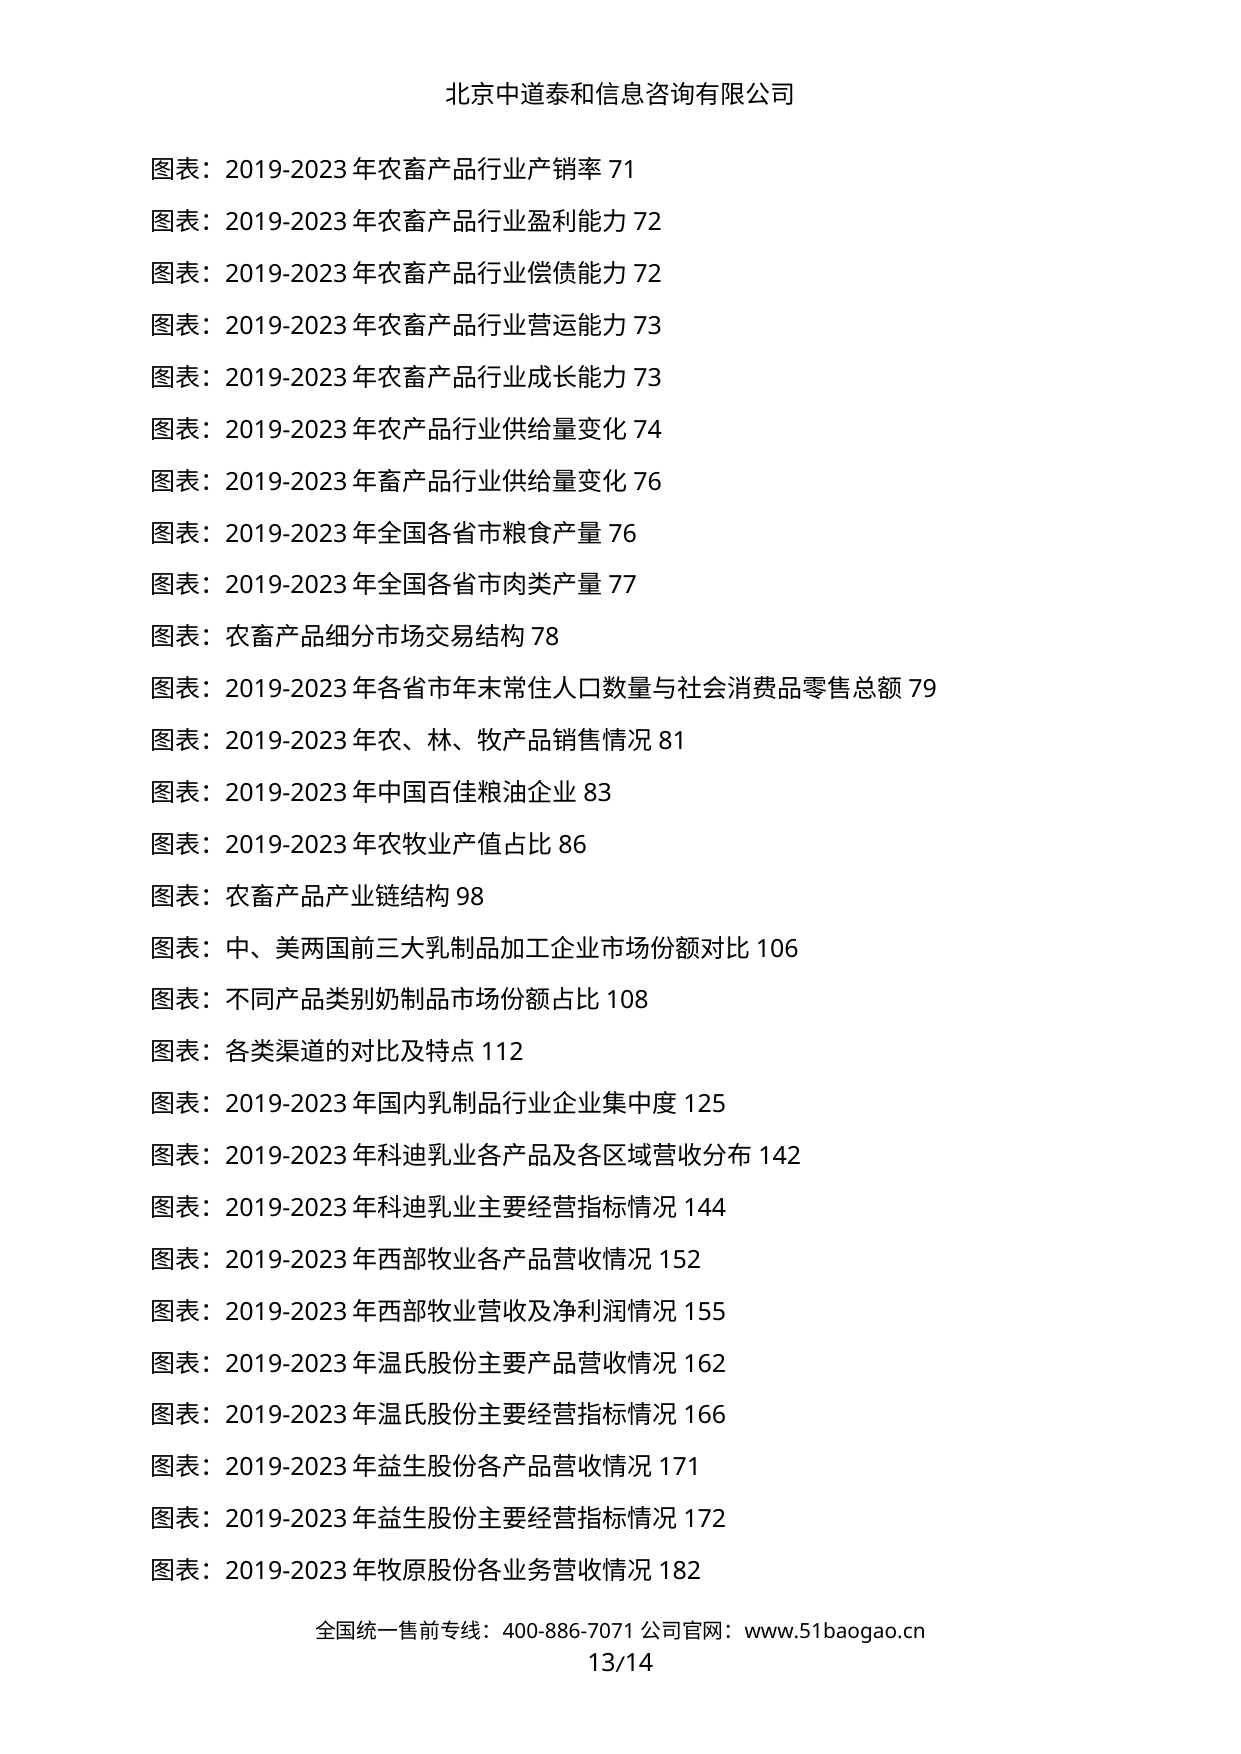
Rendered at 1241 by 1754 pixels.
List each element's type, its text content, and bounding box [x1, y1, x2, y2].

text 图表：农畜产品细分市场交易结构 78 [150, 617, 1090, 653]
text 图表：2019-2023年益生股份主要经营指标情况 172 [150, 1499, 1090, 1535]
text 图表：2019-2023年农畜产品行业偿债能力 72 [150, 254, 1090, 290]
text 图表：2019-2023年全国各省市粮食产量 76 [150, 513, 1090, 549]
text 图表：2019-2023年科迪乳业主要经营指标情况 144 [150, 1187, 1090, 1224]
text 图表：2019-2023年益生股份各产品营收情况 171 [150, 1447, 1090, 1483]
text 图表：2019-2023年牧原股份各业务营收情况 182 [150, 1551, 1090, 1587]
text 图表：2019-2023年农畜产品行业成长能力 73 [150, 357, 1090, 394]
text 图表：2019-2023年国内乳制品行业企业集中度 125 [150, 1084, 1090, 1120]
text 图表：2019-2023年西部牧业各产品营收情况 152 [150, 1239, 1090, 1276]
text 图表：2019-2023年科迪乳业各产品及各区域营收分布 142 [150, 1136, 1090, 1172]
text 图表：2019-2023年西部牧业营收及净利润情况 155 [150, 1291, 1090, 1327]
text 图表：2019-2023年农、林、牧产品销售情况 81 [150, 721, 1090, 757]
text 图表：2019-2023年农畜产品行业营运能力 73 [150, 306, 1090, 342]
text 图表：2019-2023年各省市年末常住人口数量与社会消费品零售总额 79 [150, 669, 1090, 705]
text 图表：2019-2023年农产品行业供给量变化 74 [150, 409, 1090, 446]
text 图表：各类渠道的对比及特点 112 [150, 1032, 1090, 1068]
text 图表：2019-2023年温氏股份主要产品营收情况 162 [150, 1343, 1090, 1379]
text 图表：不同产品类别奶制品市场份额占比 108 [150, 980, 1090, 1016]
text 图表：2019-2023年农畜产品行业产销率 71 [150, 150, 1090, 186]
text 图表：2019-2023年温氏股份主要经营指标情况 166 [150, 1395, 1090, 1431]
text 图表：2019-2023年畜产品行业供给量变化 76 [150, 461, 1090, 497]
text 图表：中、美两国前三大乳制品加工企业市场份额对比 106 [150, 928, 1090, 964]
text 图表：2019-2023年中国百佳粮油企业 83 [150, 772, 1090, 809]
text 图表：2019-2023年全国各省市肉类产量 77 [150, 565, 1090, 601]
text 图表：2019-2023年农畜产品行业盈利能力 72 [150, 202, 1090, 238]
text 图表：农畜产品产业链结构 98 [150, 876, 1090, 912]
text 图表：2019-2023年农牧业产值占比 86 [150, 824, 1090, 861]
